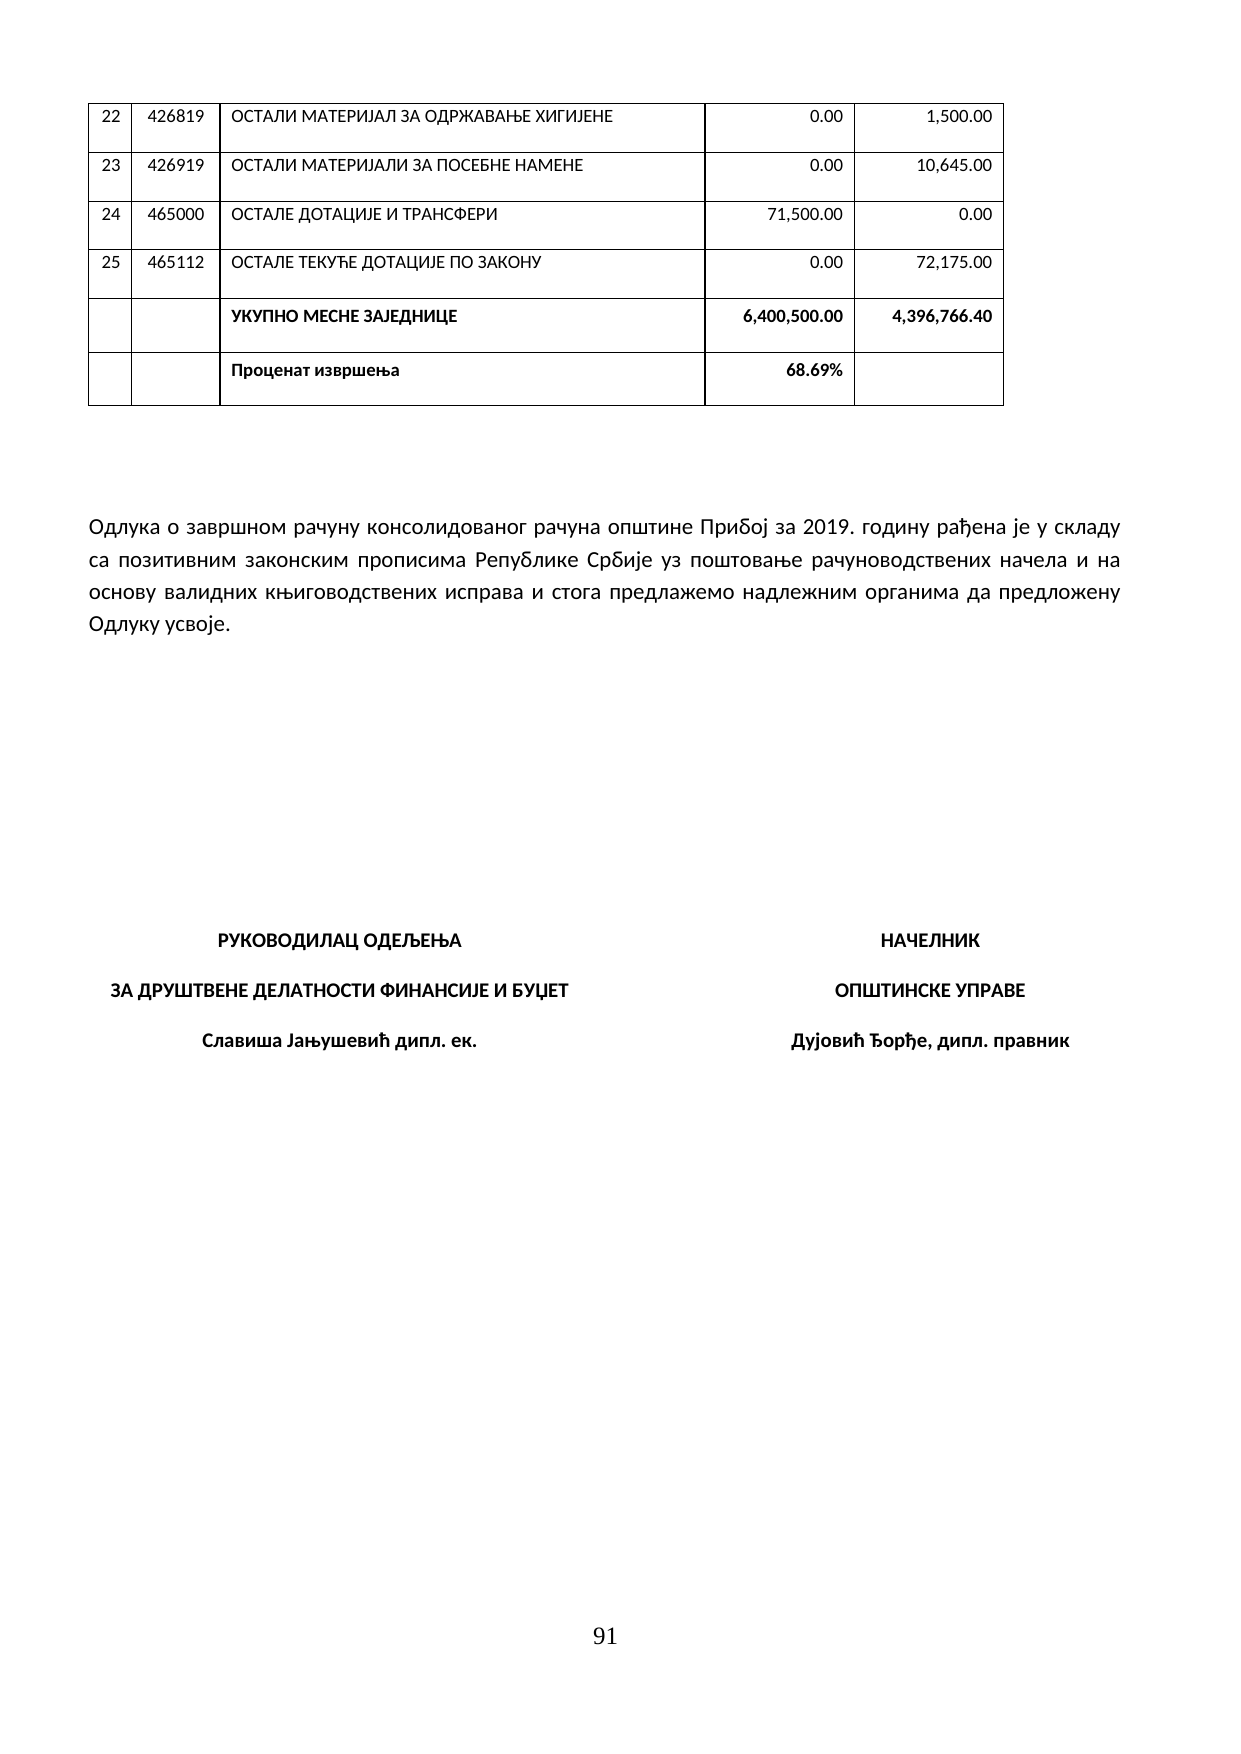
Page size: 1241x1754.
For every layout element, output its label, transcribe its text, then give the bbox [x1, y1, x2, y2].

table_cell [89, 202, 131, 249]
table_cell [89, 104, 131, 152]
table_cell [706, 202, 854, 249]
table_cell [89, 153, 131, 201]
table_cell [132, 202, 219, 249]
text Славиша Јањушевић дипл. ек. Дујовић Ђорђе, дипл. правник [89, 1027, 1122, 1053]
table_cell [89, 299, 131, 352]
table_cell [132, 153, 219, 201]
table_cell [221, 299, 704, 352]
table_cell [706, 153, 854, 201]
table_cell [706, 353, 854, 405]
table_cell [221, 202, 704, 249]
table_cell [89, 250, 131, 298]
text Одлука о завршном рачуну консолидованог рачуна општине Прибој за 2019. годину рађена је у складу са позитивним законским прописима Републике Србије уз поштовање рачуноводствених начела и на основу валидних књиговодствених исправа и стога предлажемо надлежним органима да предложену Одлуку усвоје. [89, 512, 1122, 637]
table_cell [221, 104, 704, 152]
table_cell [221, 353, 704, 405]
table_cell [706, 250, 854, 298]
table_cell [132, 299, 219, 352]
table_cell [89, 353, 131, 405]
text РУКОВОДИЛАЦ ОДЕЉЕЊА НАЧЕЛНИК [89, 927, 1122, 953]
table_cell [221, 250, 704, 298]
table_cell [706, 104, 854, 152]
text ЗА ДРУШТВЕНЕ ДЕЛАТНОСТИ ФИНАНСИЈЕ И БУЏЕТ ОПШТИНСКЕ УПРАВЕ [89, 977, 1122, 1003]
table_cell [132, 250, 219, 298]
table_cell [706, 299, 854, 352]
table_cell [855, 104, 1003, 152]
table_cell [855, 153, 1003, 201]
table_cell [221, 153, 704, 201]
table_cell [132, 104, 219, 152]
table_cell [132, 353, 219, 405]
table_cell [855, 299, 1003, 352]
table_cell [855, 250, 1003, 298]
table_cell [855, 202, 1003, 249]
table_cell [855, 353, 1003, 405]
